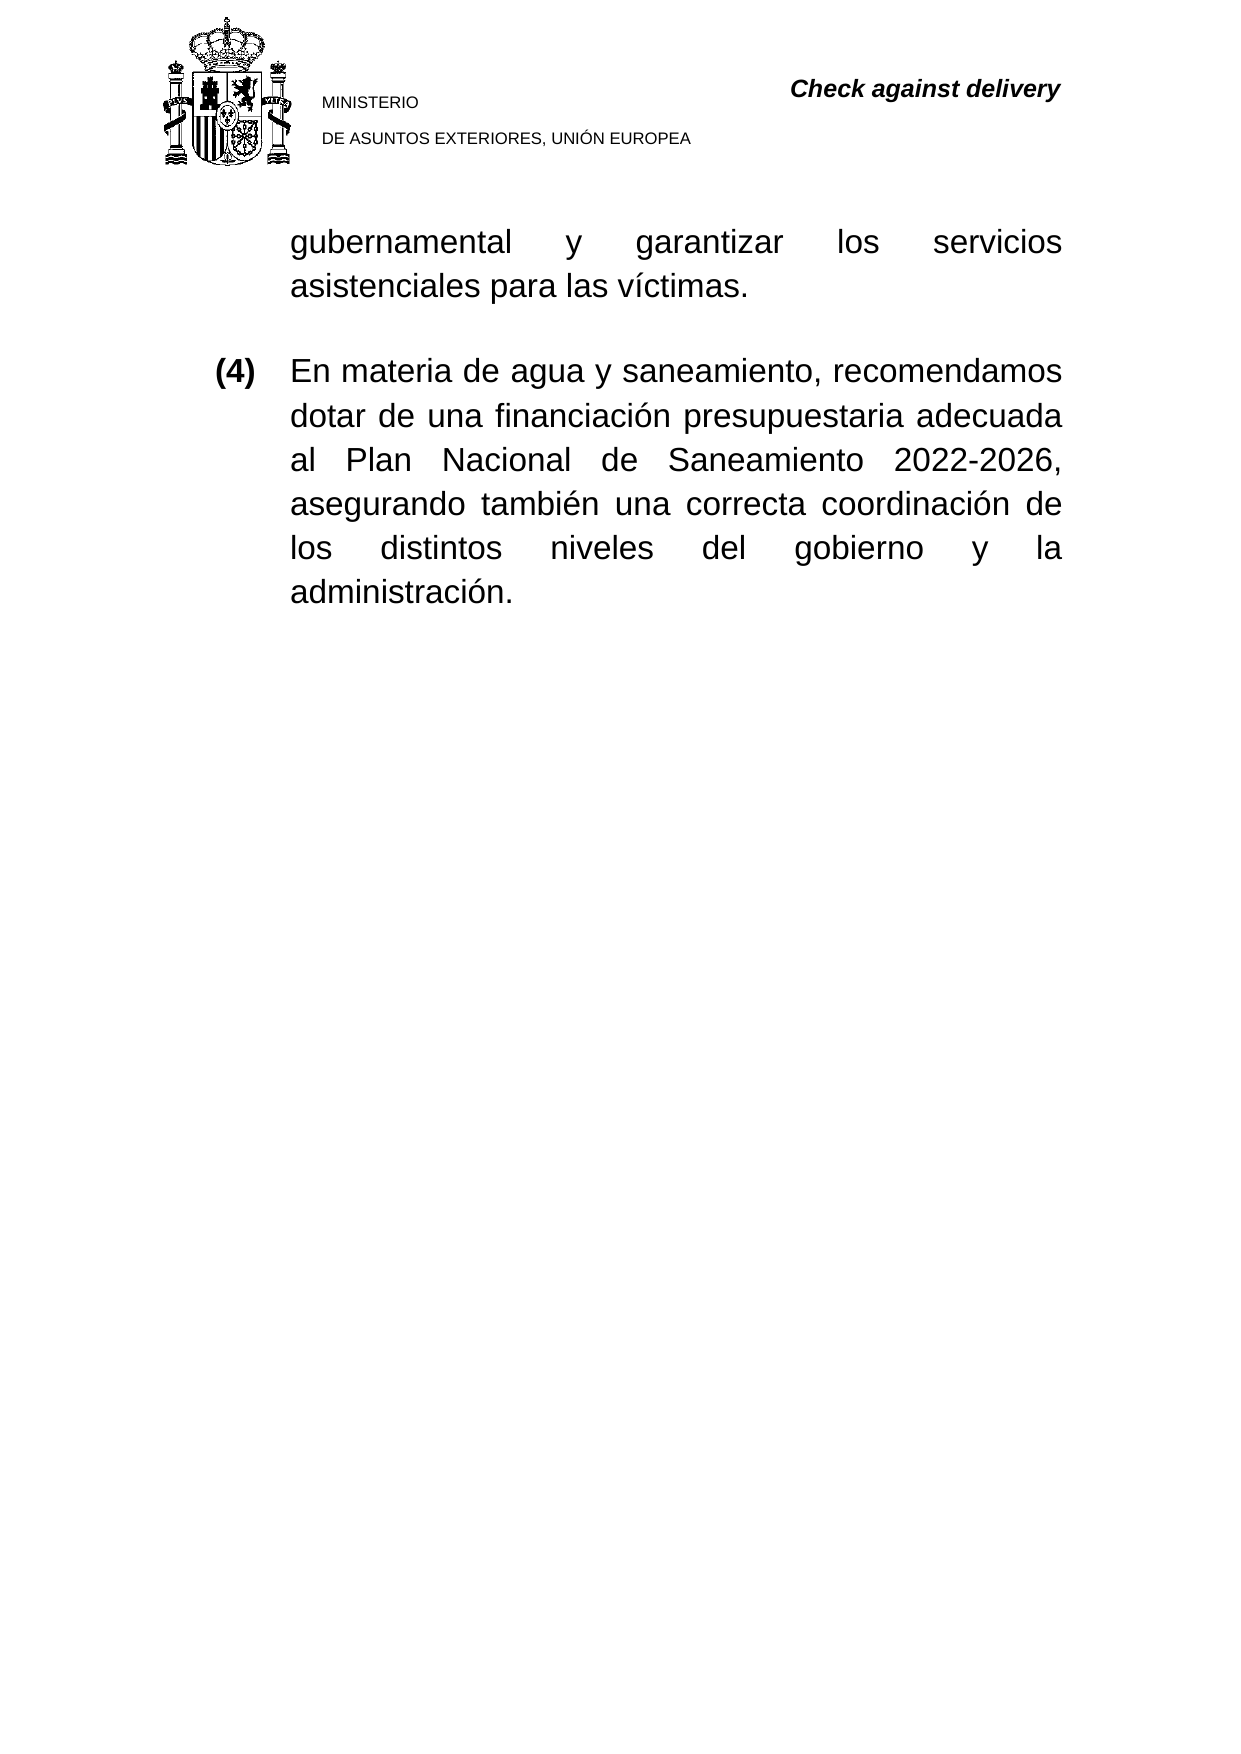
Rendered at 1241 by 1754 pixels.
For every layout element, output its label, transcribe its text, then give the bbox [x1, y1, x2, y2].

list En materia de agua y saneamiento, recomendamos dotar de una financiación presupuestaria adecuada al Plan Nacional de Saneamiento 2022-2026, asegurando también una correcta coordinación de los distintos niveles del gobierno y la administración. [215, 351, 1063, 611]
picture [142, 8, 307, 191]
list gubernamental y garantizar los servicios asistenciales para las víctimas. [290, 222, 1063, 304]
